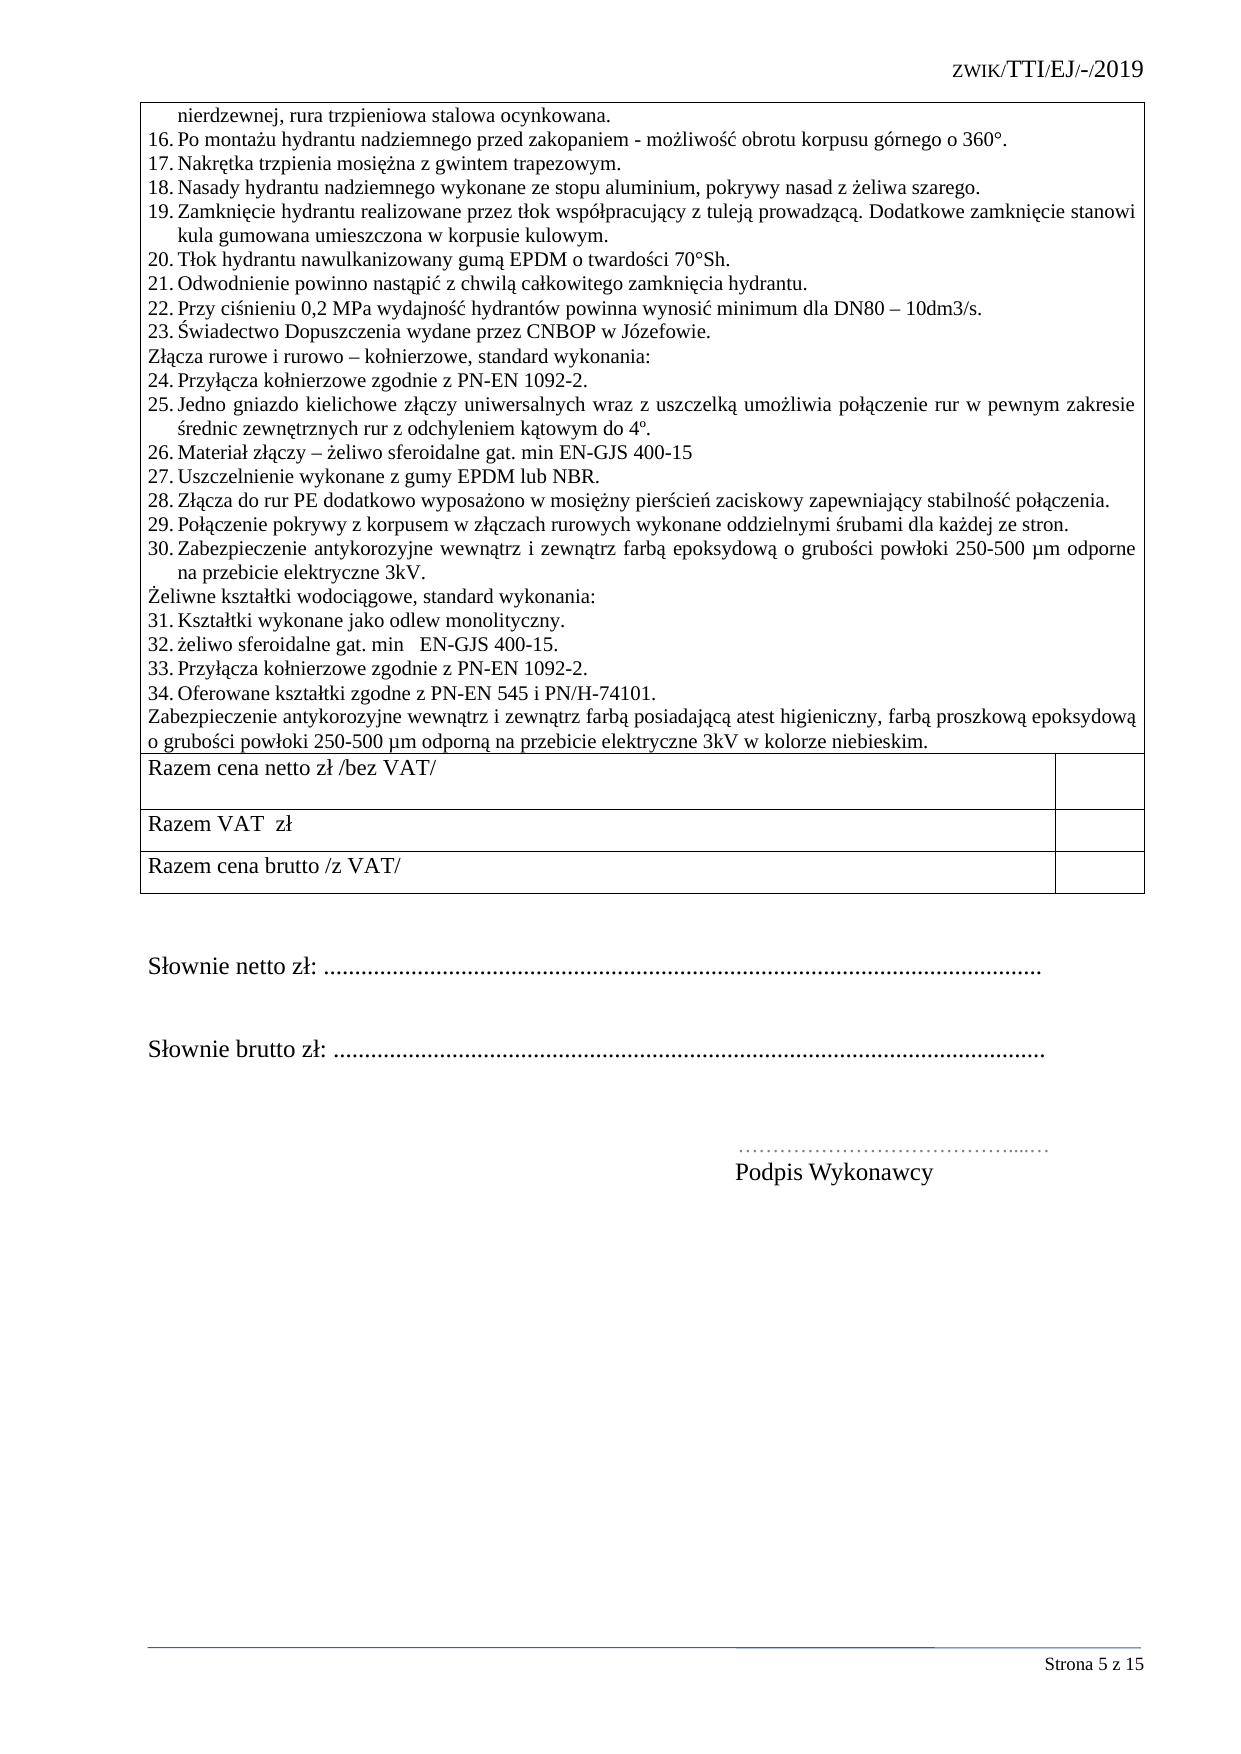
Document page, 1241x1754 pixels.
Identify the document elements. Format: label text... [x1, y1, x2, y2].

text Słownie brutto zł: .................................................................................................................. [148, 1034, 1152, 1063]
text Podpis Wykonawcy [148, 1157, 1152, 1185]
table_cell [1056, 754, 1144, 809]
table_cell Razem cena netto zł /bez VAT/ [141, 754, 1055, 809]
table_cell [1056, 810, 1144, 851]
table_cell [1056, 852, 1144, 893]
text Słownie netto zł: ................................................................................................................... [148, 951, 1152, 980]
table_cell Razem VAT zł [141, 810, 1055, 851]
text …………………………………....… [148, 1133, 1152, 1157]
table_cell Razem cena brutto /z VAT/ [141, 852, 1055, 893]
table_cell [141, 103, 1144, 753]
